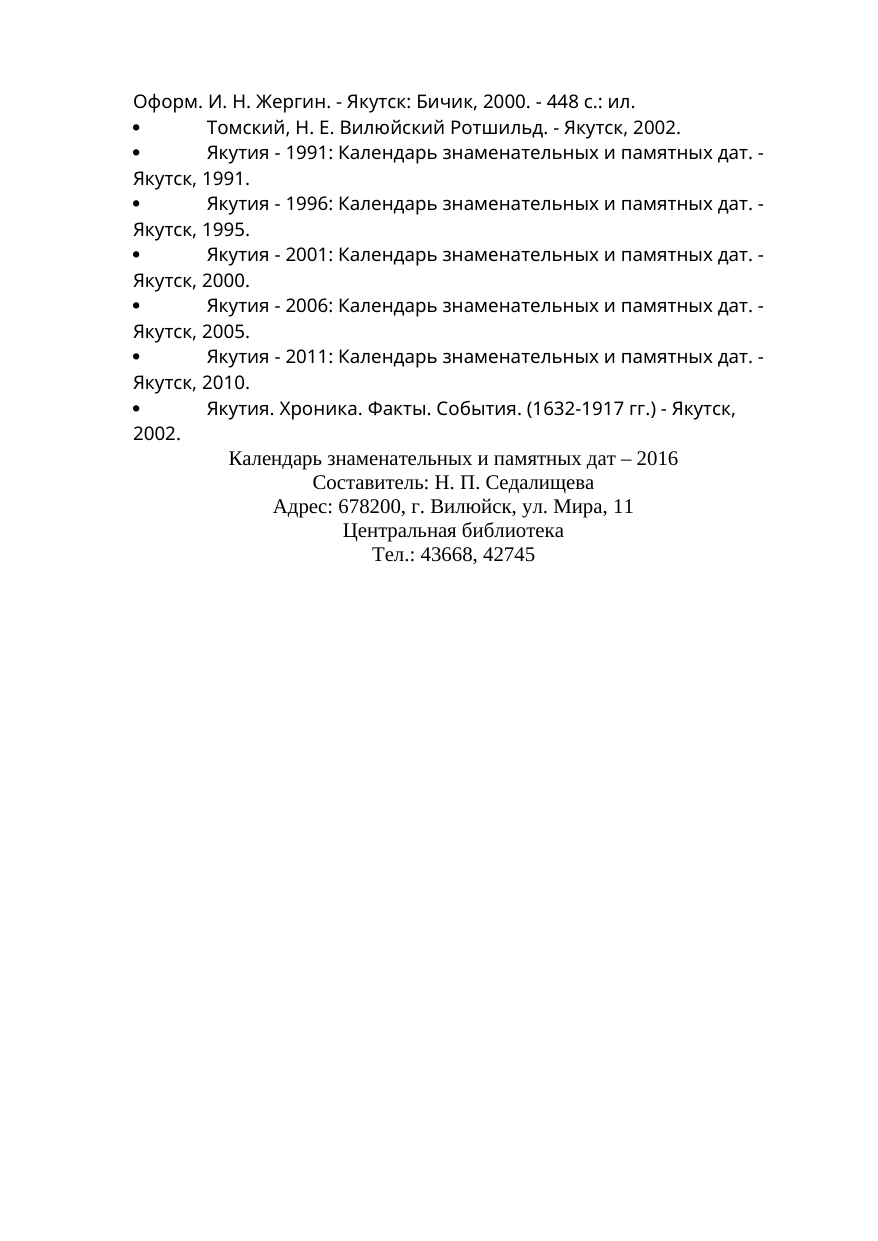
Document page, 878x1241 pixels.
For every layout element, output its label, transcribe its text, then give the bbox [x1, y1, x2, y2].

text Адрес: . Вилюйск, ул. Мира, 11 [133, 494, 774, 518]
list Томский, Н. Е. Вилюйский Ротшильд. - Якутск, 2002. [133, 114, 774, 140]
text Составитель: Н. П. Седалищева [133, 470, 774, 494]
text Центральная библиотека [133, 518, 774, 542]
text Тел.: 43668, 42745 [133, 542, 774, 566]
list Якутия - 1991: Календарь знаменательных и памятных дат. - Якутск, 1991. [133, 140, 774, 191]
list Якутия - 2011: Календарь знаменательных и памятных дат. - Якутск, 2010. [133, 344, 774, 395]
list Якутия - 2006: Календарь знаменательных и памятных дат. - Якутск, 2005. [133, 293, 774, 344]
list Якутия - 2001: Календарь знаменательных и памятных дат. - Якутск, 2000. [133, 242, 774, 293]
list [133, 89, 774, 114]
list Якутия - 1996: Календарь знаменательных и памятных дат. - Якутск, 1995. [133, 191, 774, 242]
text Календарь знаменательных и памятных дат – 2016 [133, 446, 774, 470]
list Якутия. Хроника. Факты. События. (1632-1917 гг.) - Якутск, 2002. [133, 395, 774, 446]
